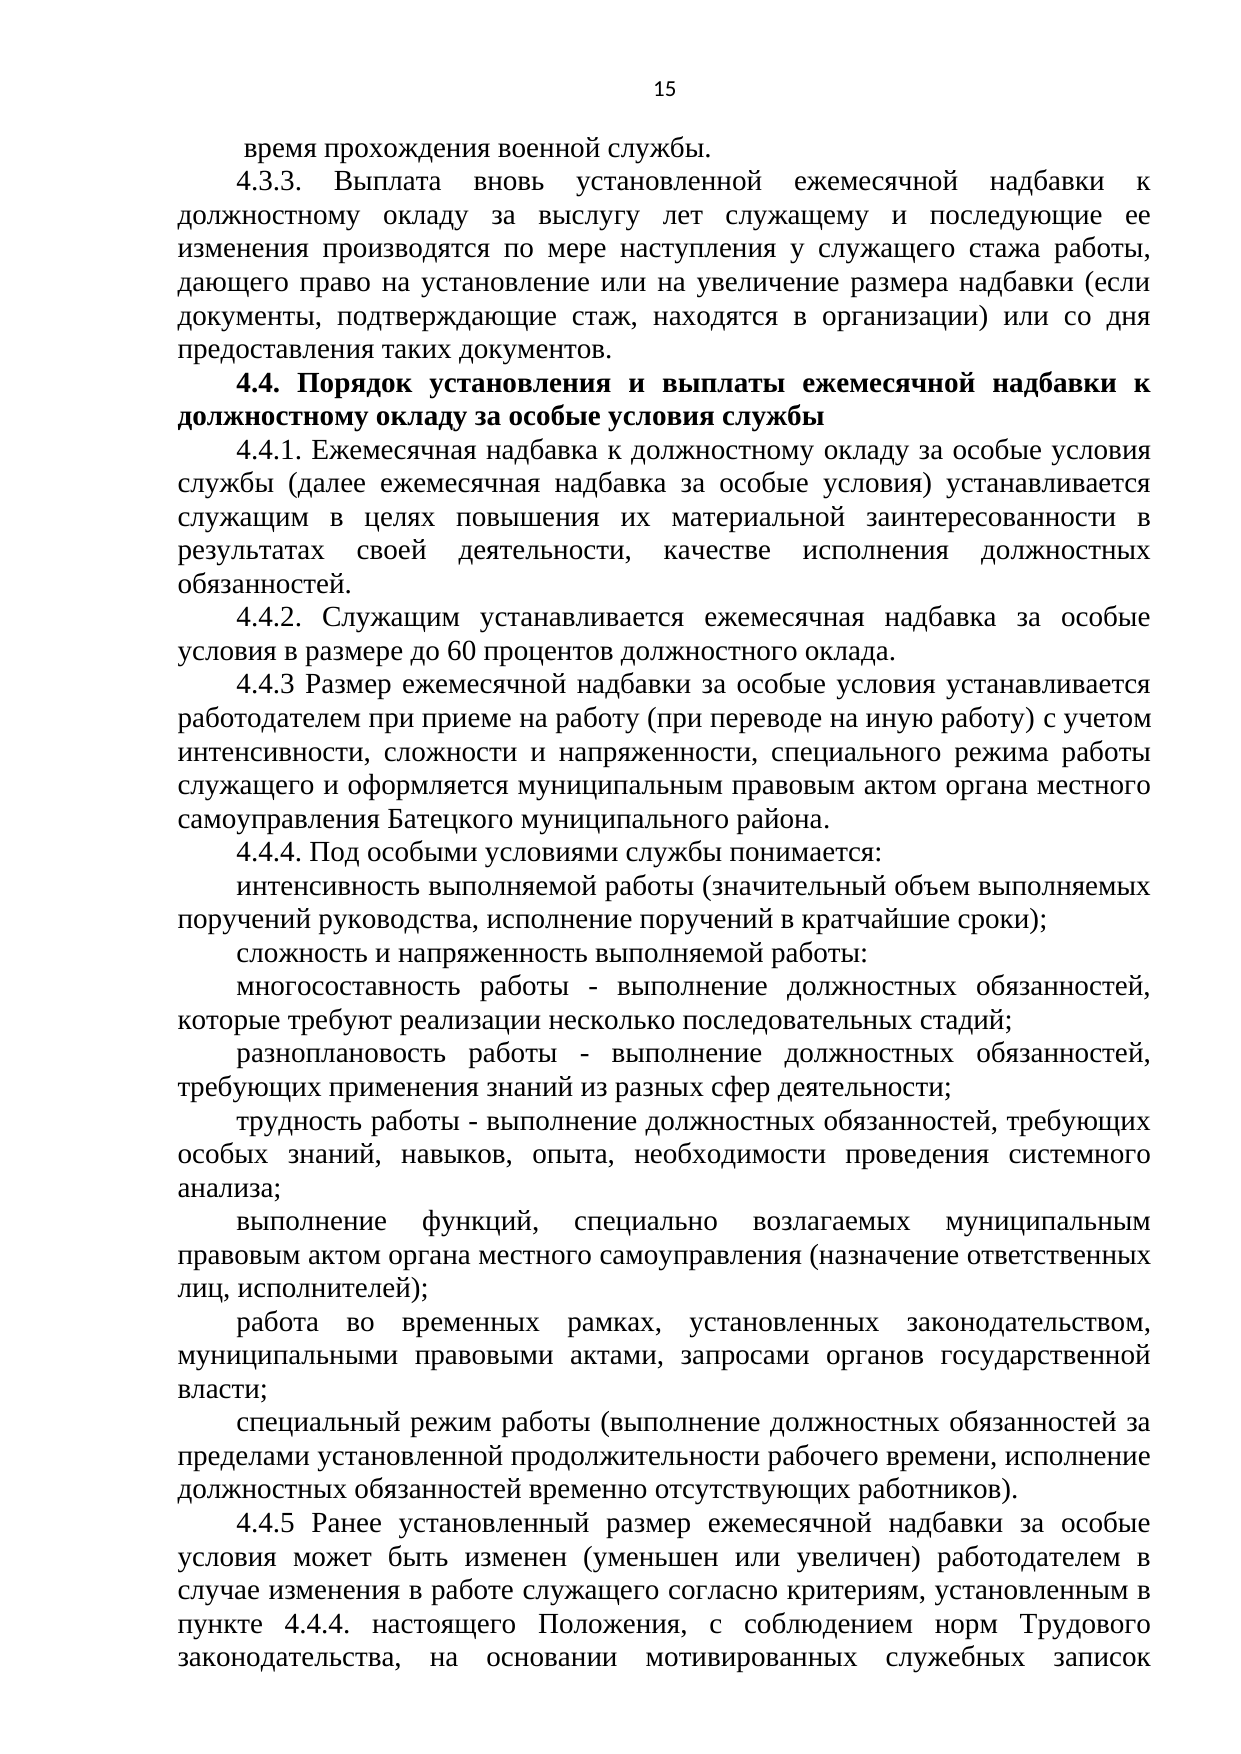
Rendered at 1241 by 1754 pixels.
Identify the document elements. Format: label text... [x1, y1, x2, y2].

text разноплановость работы - выполнение должностных обязанностей, требующих применения знаний из разных сфер деятельности; [177, 1036, 1152, 1103]
title 4.4. Порядок установления и выплаты ежемесячной надбавки к должностному окладу за особые условия службы [177, 365, 1152, 432]
text 4.4.2. Служащим устанавливается ежемесячная надбавка за особые условия в размере до 60 процентов должностного оклада. [177, 599, 1152, 667]
text 4.3.3. Выплата вновь установленной ежемесячной надбавки к должностному окладу за выслугу лет служащему и последующие ее изменения производятся по мере наступления у служащего стажа работы, дающего право на установление или на увеличение размера надбавки (если документы, подтверждающие стаж, находятся в организации) или со дня предоставления таких документов. [177, 163, 1152, 365]
text работа во временных рамках, установленных законодательством, муниципальными правовыми актами, запросами органов государственной власти; [177, 1304, 1152, 1404]
text 4.4.4. Под особыми условиями службы понимается: [177, 834, 1152, 868]
text сложность и напряженность выполняемой работы: [177, 935, 1152, 968]
text 4.4.3 Размер ежемесячной надбавки за особые условия устанавливается работодателем при приеме на работу (при переводе на иную работу) с учетом интенсивности, сложности и напряженности, специального режима работы служащего и оформляется муниципальным правовым актом органа местного самоуправления Батецкого муниципального района. [177, 667, 1152, 834]
text интенсивность выполняемой работы (значительный объем выполняемых поручений руководства, исполнение поручений в кратчайшие сроки); [177, 868, 1152, 935]
text время прохождения военной службы. [177, 130, 1152, 163]
text 4.4.1. Ежемесячная надбавка к должностному окладу за особые условия службы (далее ежемесячная надбавка за особые условия) устанавливается служащим в целях повышения их материальной заинтересованности в результатах своей деятельности, качестве исполнения должностных обязанностей. [177, 432, 1152, 599]
text выполнение функций, специально возлагаемых муниципальным правовым актом органа местного самоуправления (назначение ответственных лиц, исполнителей); [177, 1203, 1152, 1304]
text трудность работы - выполнение должностных обязанностей, требующих особых знаний, навыков, опыта, необходимости проведения системного анализа; [177, 1103, 1152, 1203]
text многосоставность работы - выполнение должностных обязанностей, которые требуют реализации несколько последовательных стадий; [177, 968, 1152, 1036]
text специальный режим работы (выполнение должностных обязанностей за пределами установленной продолжительности рабочего времени, исполнение должностных обязанностей временно отсутствующих работников). [177, 1404, 1152, 1505]
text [177, 1505, 1152, 1673]
